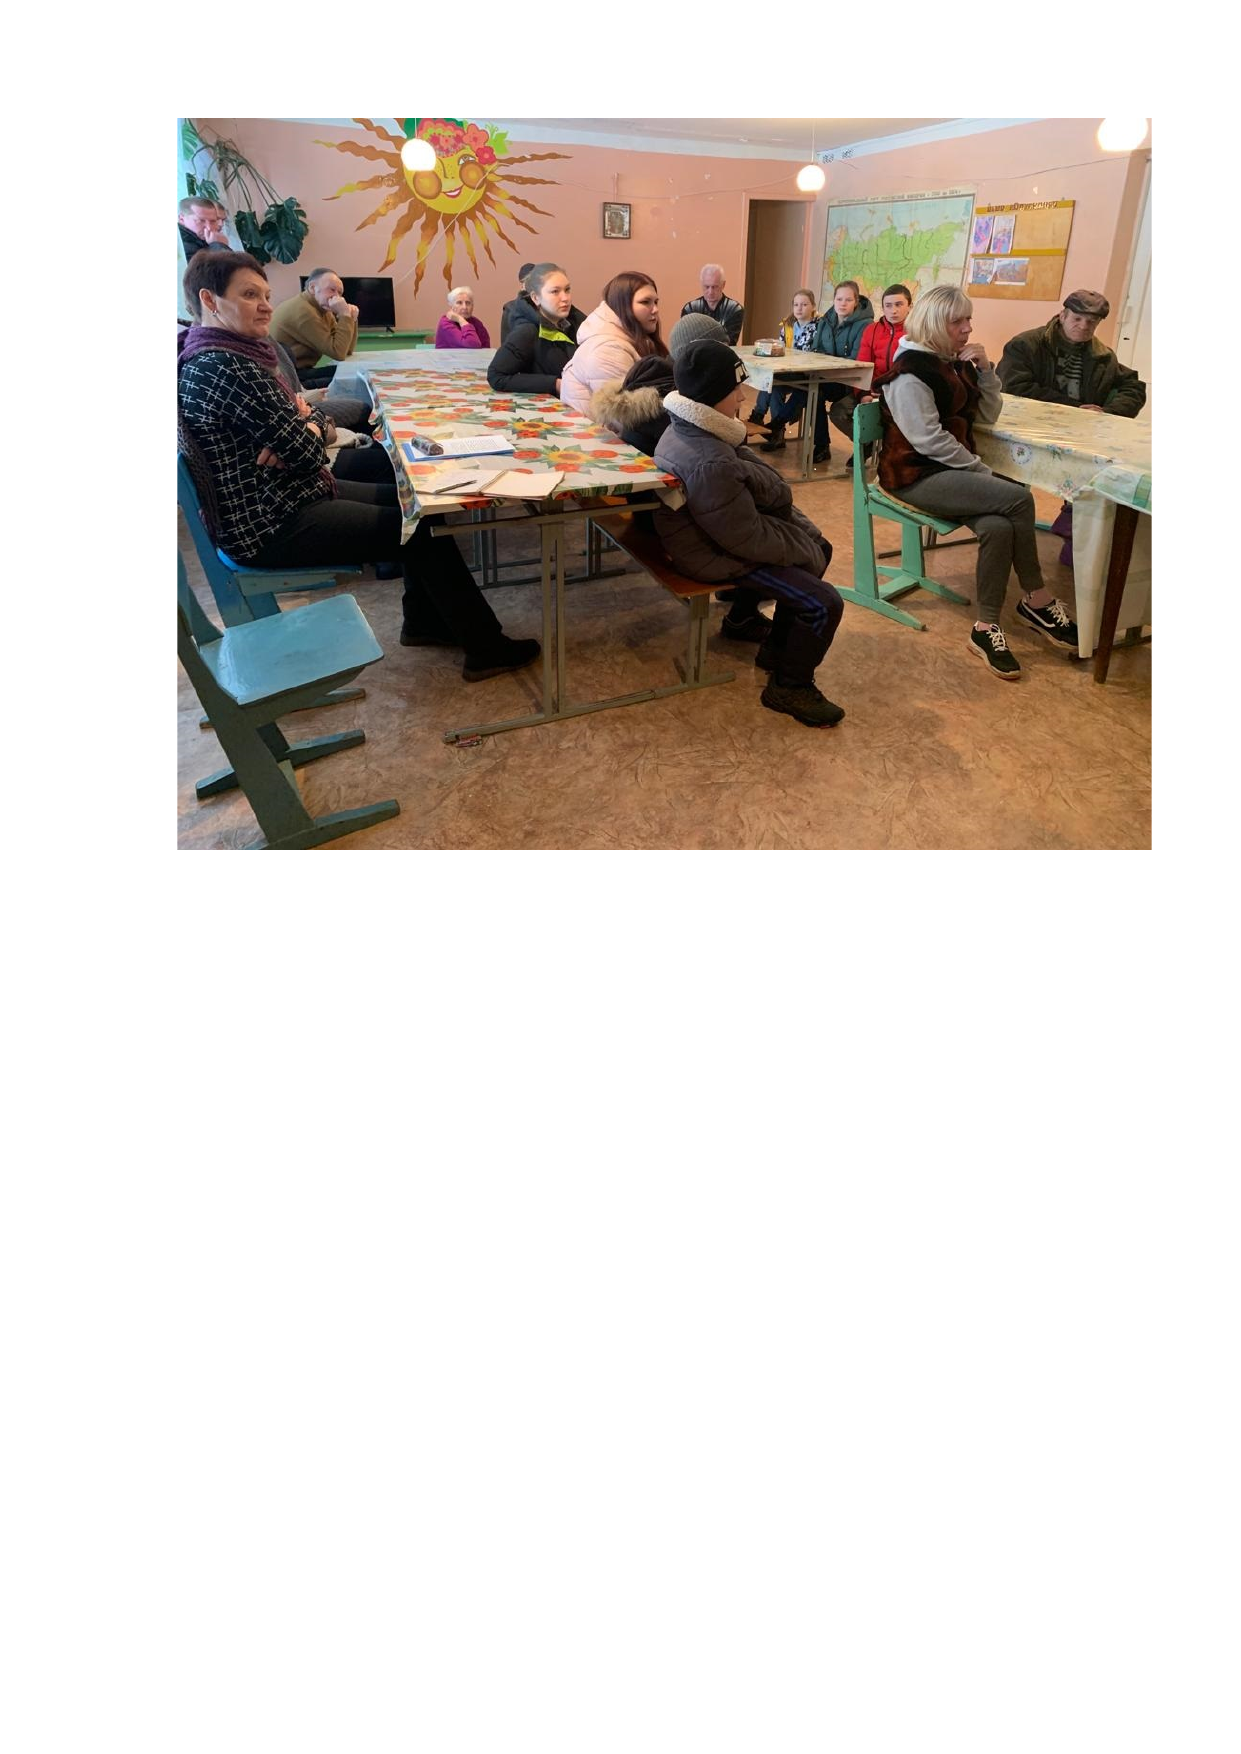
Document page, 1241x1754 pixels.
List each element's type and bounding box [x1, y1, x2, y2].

picture [177, 118, 1152, 850]
